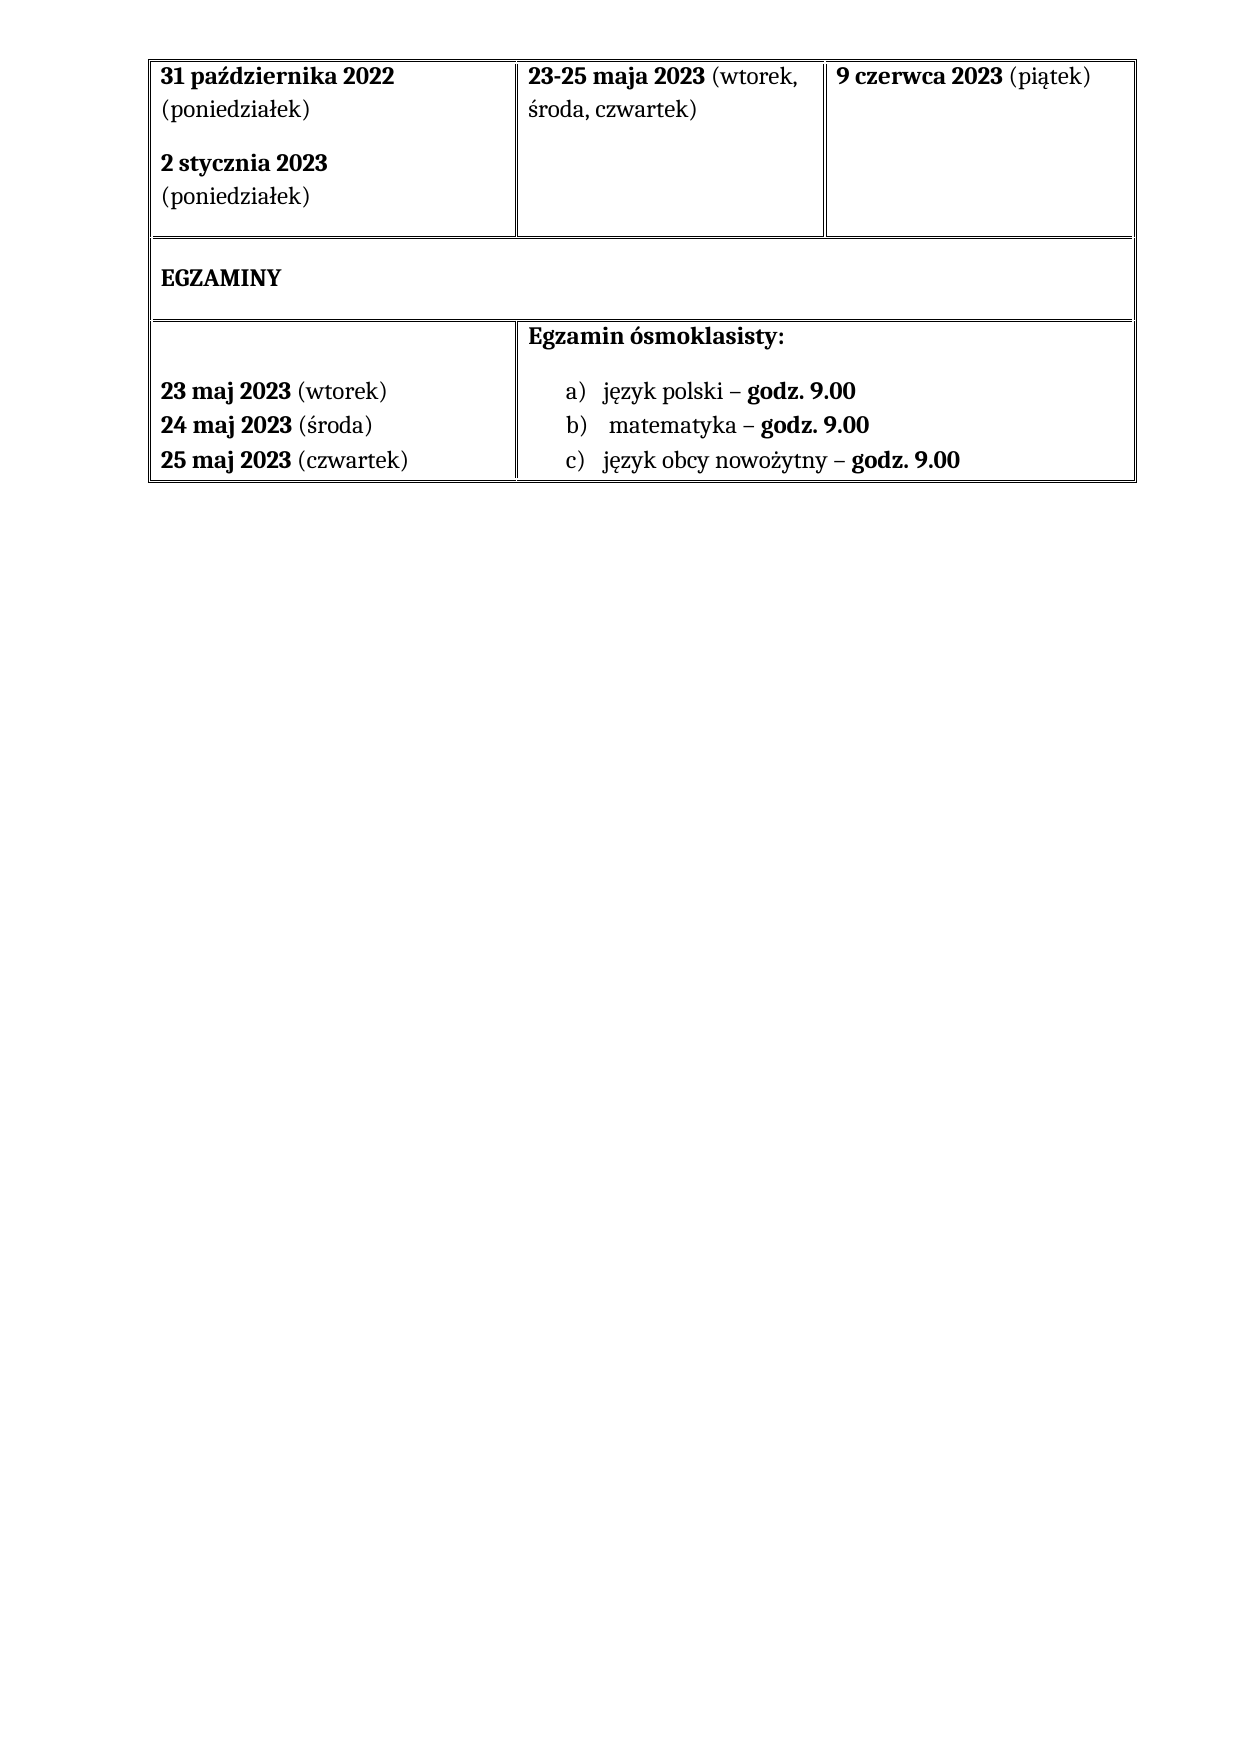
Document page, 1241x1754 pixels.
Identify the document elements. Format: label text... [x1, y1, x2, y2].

table_cell Egzamin ósmoklasisty: język polski – godz. 9.00 matematyka – godz. 9.00 język obcy nowożytny – godz. 9.00 [517, 319, 1134, 480]
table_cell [825, 62, 1134, 236]
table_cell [149, 60, 517, 236]
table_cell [517, 60, 825, 236]
table_cell EGZAMINY [151, 236, 1134, 318]
table_cell 23 maj 2023 (wtorek) 24 maj 2023 (środa) 25 maj 2023 (czwartek) [151, 319, 517, 480]
